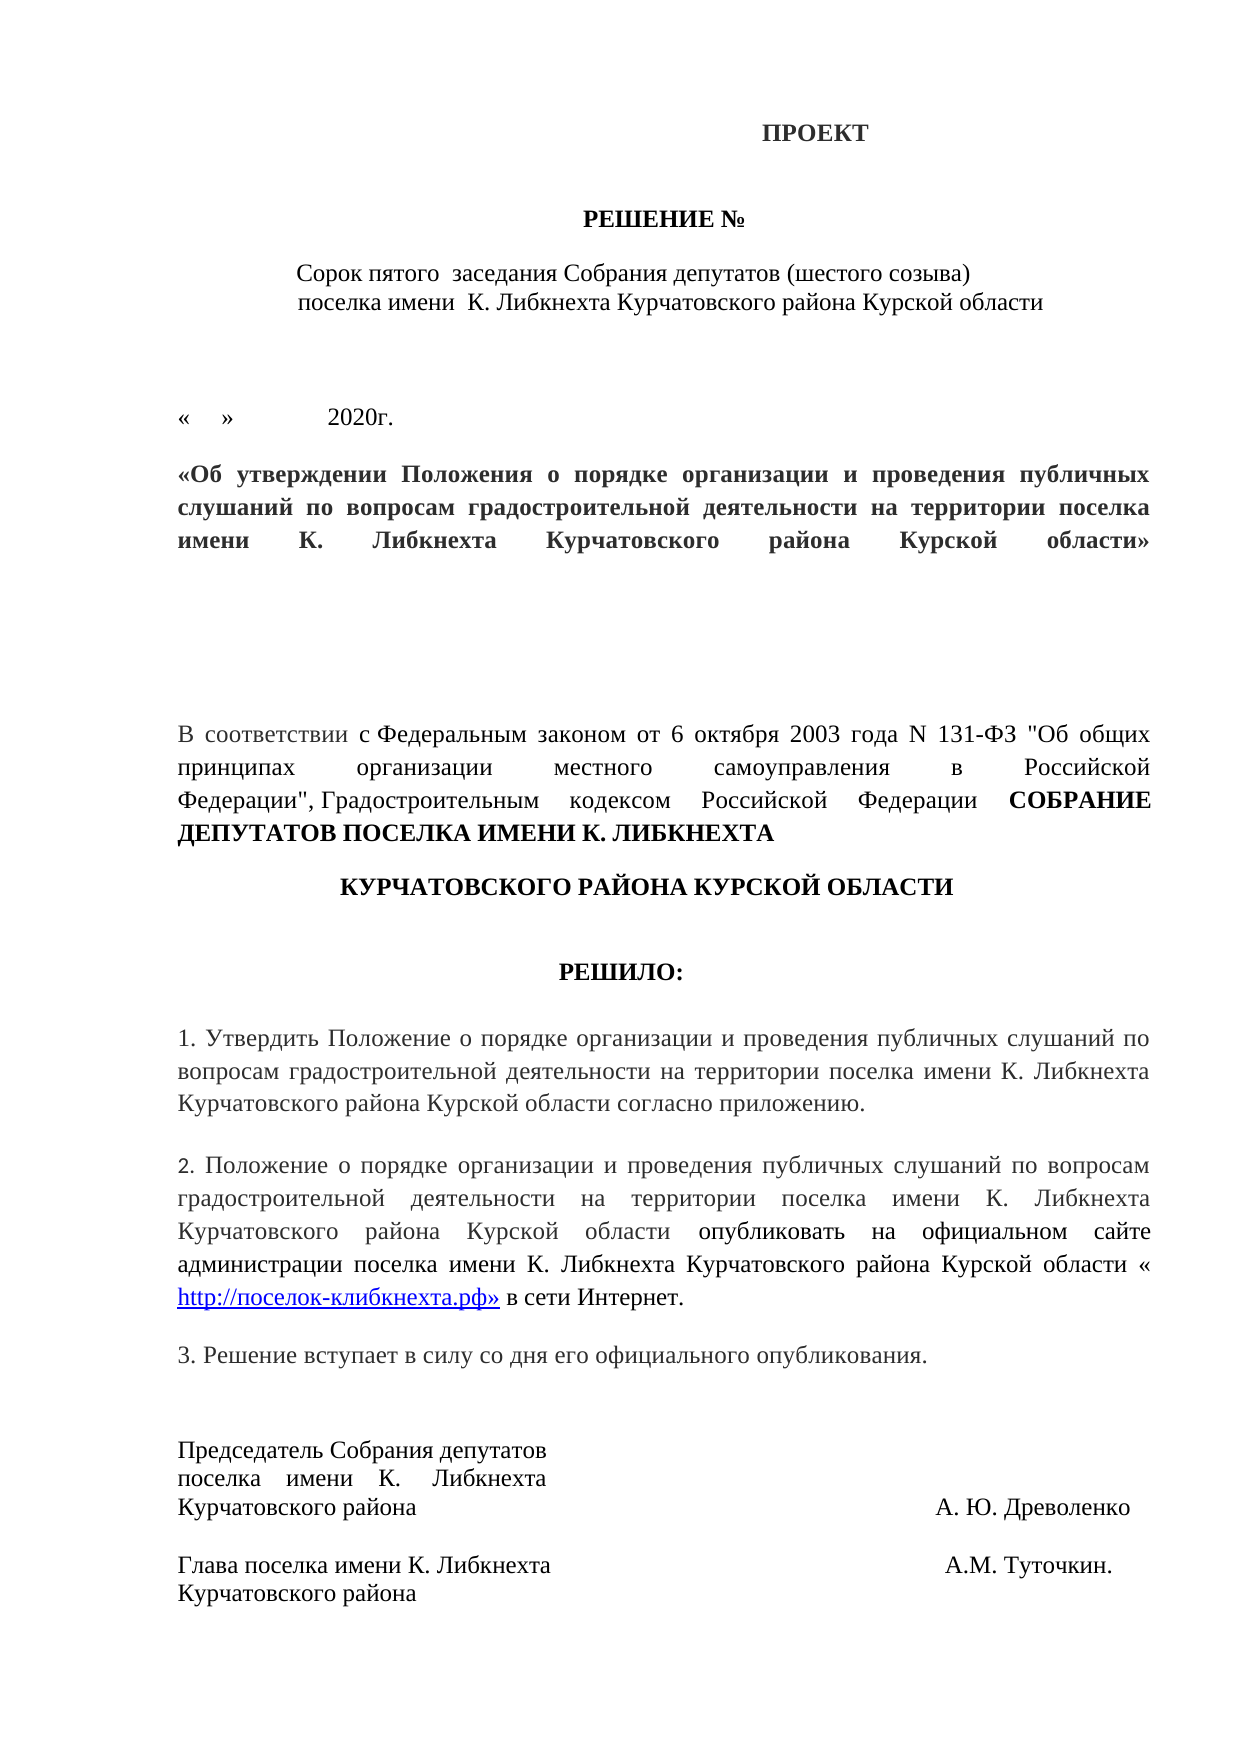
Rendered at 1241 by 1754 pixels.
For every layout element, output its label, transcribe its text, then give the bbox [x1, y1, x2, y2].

text КУРЧАТОВСКОГО РАЙОНА КУРСКОЙ ОБЛАСТИ [177, 872, 1152, 901]
text 3. Решение вступает в силу со дня его официального опубликования. [177, 1336, 1152, 1369]
text В соответствии с Федеральным законом от 6 октября 2003 года N 131-ФЗ "Об общих принципах организации местного самоуправления в Российской Федерации", Градостроительным кодексом Российской Федерации СОБРАНИЕ ДЕПУТАТОВ ПОСЕЛКА ИМЕНИ К. ЛИБКНЕХТА [177, 719, 1152, 847]
text « » 2020г. [177, 402, 1152, 430]
text «Об утверждении Положения о порядке организации и проведения публичных слушаний по вопросам градостроительной деятельности на территории поселка имени К. Либкнехта Курчатовского района Курской области» [177, 459, 1152, 586]
text 2. Положение о порядке организации и проведения публичных слушаний по вопросам градостроительной деятельности на территории поселка имени К. Либкнехта Курчатовского района Курской области опубликовать на официальном сайте администрации поселка имени К. Либкнехта Курчатовского района Курской области « http://поселок-клибкнехта.рф» в сети Интернет. [177, 1150, 1152, 1311]
text поселка имени К. Либкнехта [177, 1463, 1152, 1492]
text 1. Утвердить Положение о порядке организации и проведения публичных слушаний по вопросам градостроительной деятельности на территории поселка имени К. Либкнехта Курчатовского района Курской области согласно приложению. [177, 986, 1152, 1117]
text РЕШЕНИЕ № [177, 204, 1152, 233]
text Сорок пятого заседания Собрания депутатов (шестого созыва) [177, 258, 1152, 287]
text Курчатовского района А. Ю. Древоленко [177, 1492, 1152, 1521]
text РЕШИЛО: [177, 957, 1152, 986]
text ПРОЕКТ [177, 118, 1152, 179]
text Председатель Собрания депутатов [177, 1435, 1152, 1463]
text Курчатовского района [177, 1578, 1152, 1607]
text поселка имени К. Либкнехта Курчатовского района Курской области [177, 287, 1152, 315]
text Глава поселка имени К. Либкнехта А.М. Туточкин. [177, 1550, 1152, 1578]
